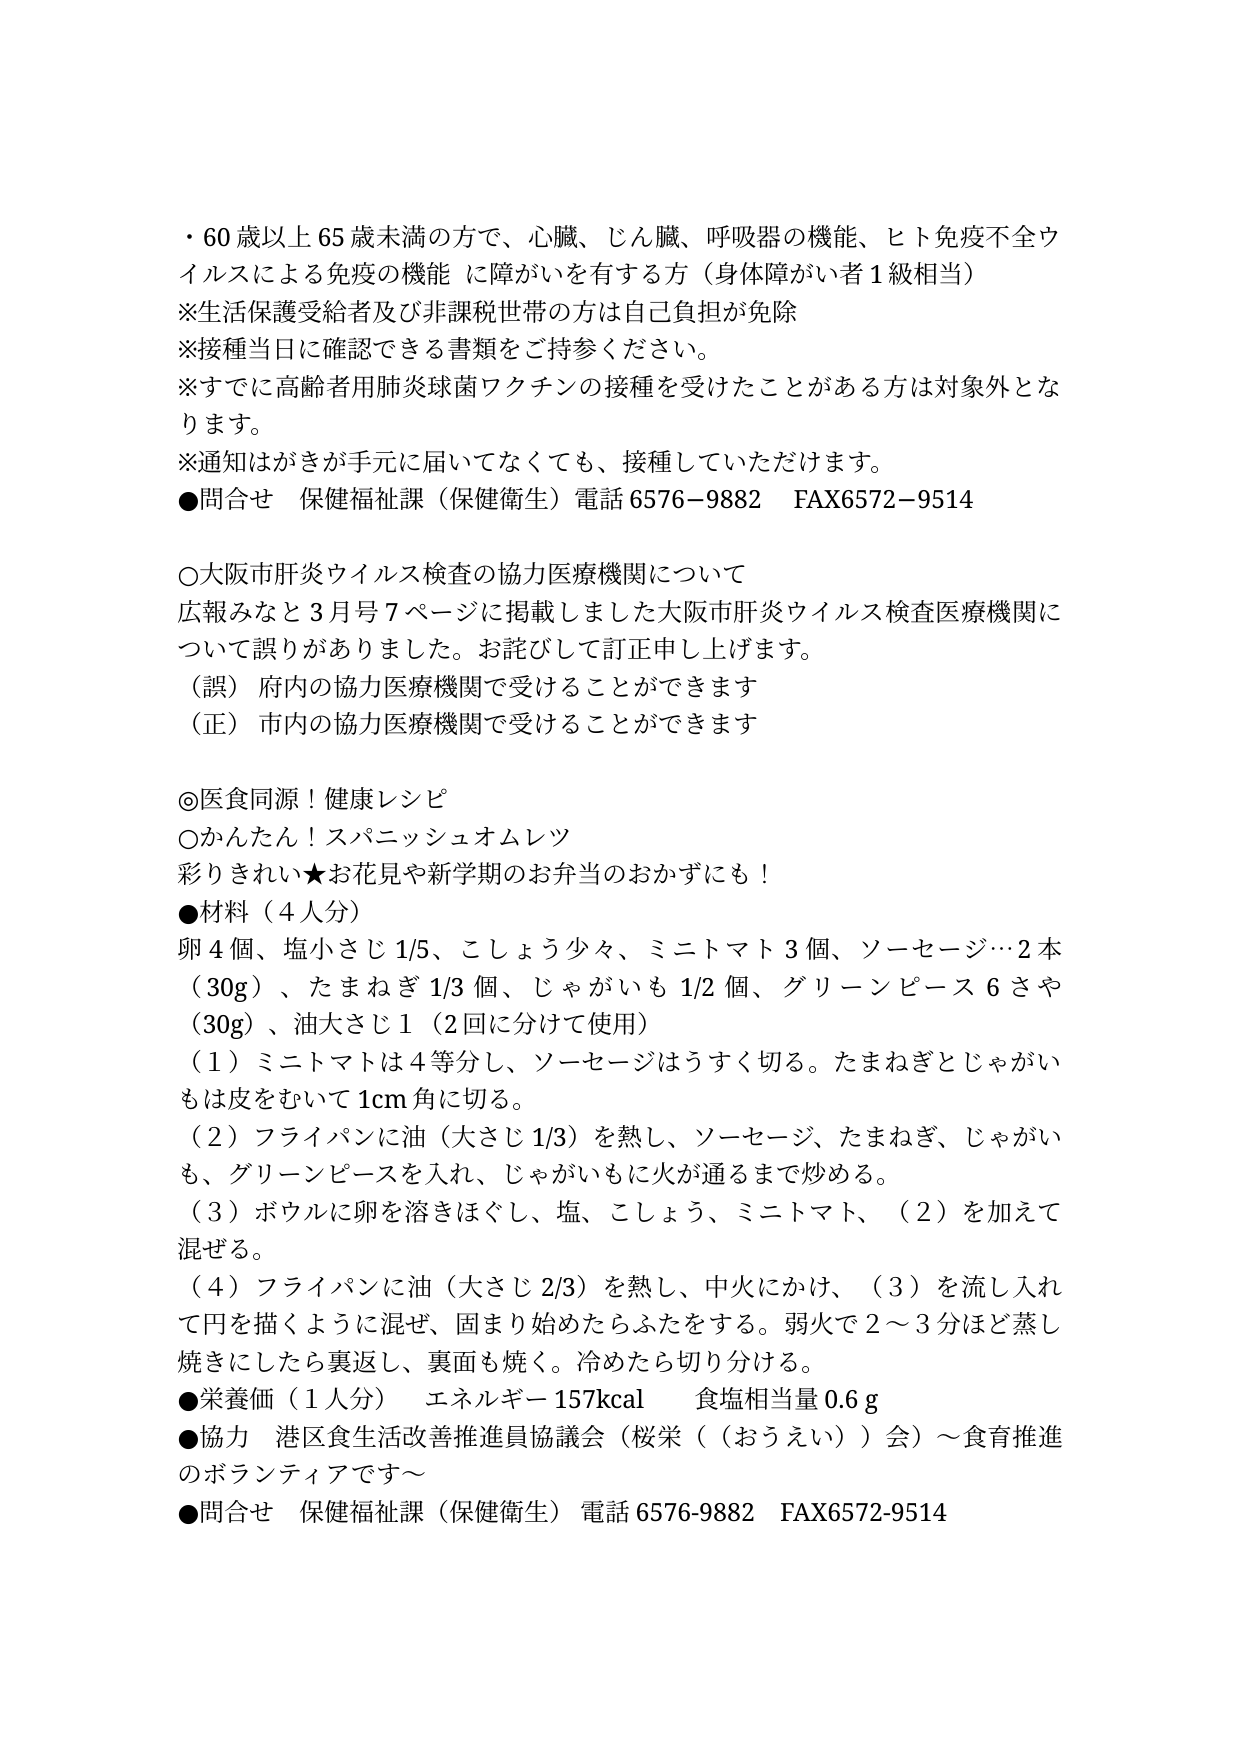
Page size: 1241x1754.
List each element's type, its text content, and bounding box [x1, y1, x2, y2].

text 広報みなと3月号7ページに掲載しました大阪市肝炎ウイルス検査医療機関について誤りがありました。お詫びして訂正申し上げます。 [177, 592, 1063, 667]
text ○かんたん！スパニッシュオムレツ [177, 817, 1063, 854]
text ※通知はがきが手元に届いてなくても、接種していただけます。 [177, 442, 1063, 479]
text （誤） 府内の協力医療機関で受けることができます [177, 667, 1063, 704]
text 卵4個、塩小さじ1/5、こしょう少々、ミニトマト3個、ソーセージ…2本（30g）、たまねぎ1/3個、じゃがいも1/2個、グリーンピース6さや（30g）、油大さじ１（2回に分けて使用） [177, 929, 1063, 1042]
text 彩りきれい★お花見や新学期のお弁当のおかずにも！ [177, 854, 1063, 892]
text （４）フライパンに油（大さじ2/3）を熱し、中火にかけ、（３）を流し入れて円を描くように混ぜ、固まり始めたらふたをする。弱火で２～３分ほど蒸し焼きにしたら裏返し、裏面も焼く。冷めたら切り分ける。 [177, 1267, 1063, 1379]
text ●材料（４人分） [177, 892, 1063, 929]
text （２）フライパンに油（大さじ1/3）を熱し、ソーセージ、たまねぎ、じゃがいも、グリーンピースを入れ、じゃがいもに火が通るまで炒める。 [177, 1117, 1063, 1192]
text ●栄養価（１人分） エネルギー157kcal 食塩相当量0.6 g [177, 1379, 1063, 1417]
text ●問合せ 保健福祉課（保健衛生）電話6576−9882 FAX6572−9514 [177, 479, 1063, 517]
text ※すでに高齢者用肺炎球菌ワクチンの接種を受けたことがある方は対象外となります。 [177, 367, 1063, 442]
text （３）ボウルに卵を溶きほぐし、塩、こしょう、ミニトマト、（２）を加えて混ぜる。 [177, 1192, 1063, 1267]
text ※生活保護受給者及び非課税世帯の方は自己負担が免除 [177, 292, 1063, 329]
text （１）ミニトマトは４等分し、ソーセージはうすく切る。たまねぎとじゃがいもは皮をむいて1cm角に切る。 [177, 1042, 1063, 1117]
text ◎医食同源！健康レシピ [177, 779, 1063, 817]
text ※接種当日に確認できる書類をご持参ください。 [177, 329, 1063, 367]
text ●協力 港区食生活改善推進員協議会（桜栄（（おうえい））会）～食育推進のボランティアです～ [177, 1417, 1063, 1492]
text ○大阪市肝炎ウイルス検査の協力医療機関について [177, 554, 1063, 592]
text （正） 市内の協力医療機関で受けることができます [177, 704, 1063, 742]
text ●問合せ 保健福祉課（保健衛生） 電話6576-9882 FAX6572-9514 [177, 1492, 1063, 1529]
text ・60歳以上65歳未満の方で、心臓、じん臓、呼吸器の機能、ヒト免疫不全ウイルスによる免疫の機能 に障がいを有する方（身体障がい者1級相当） [177, 217, 1063, 292]
